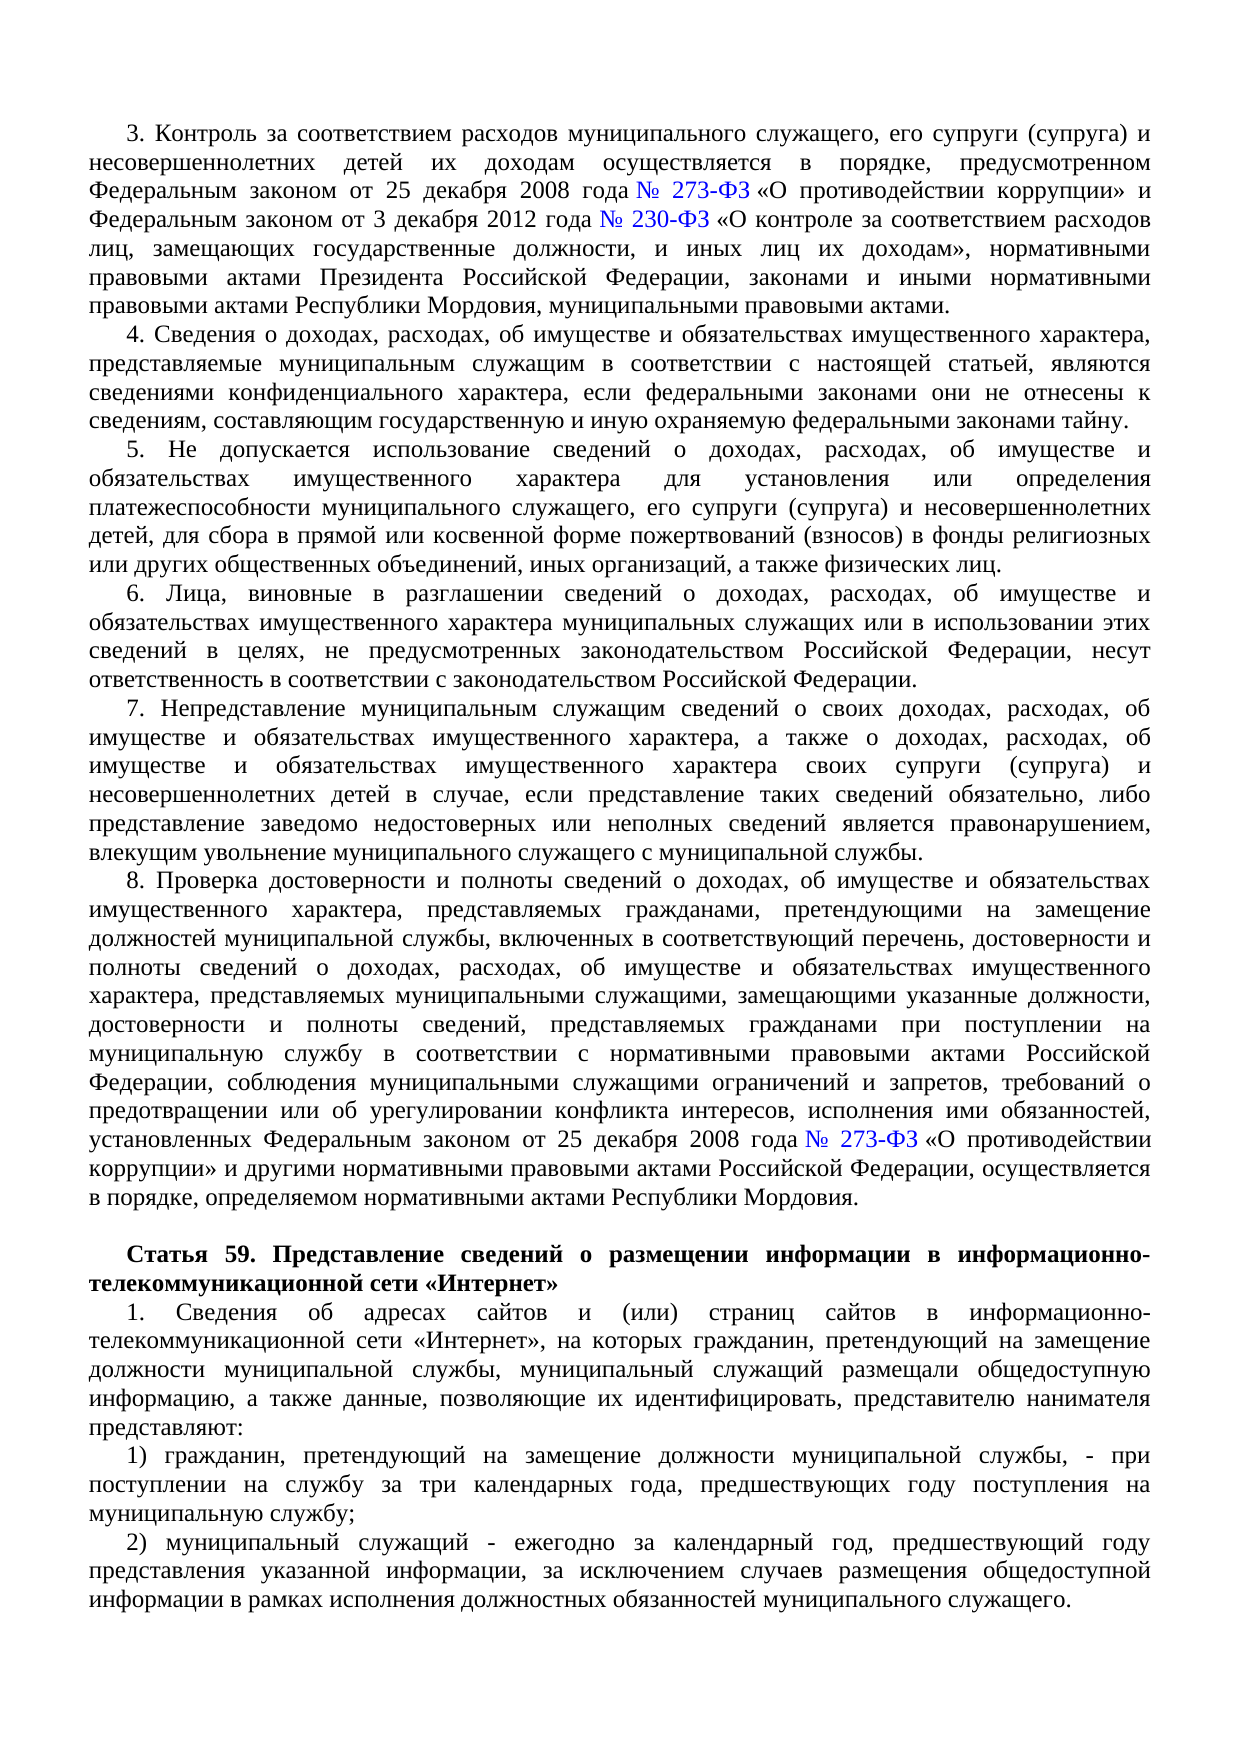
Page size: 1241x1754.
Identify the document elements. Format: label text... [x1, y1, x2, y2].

text Статья 59. Представление сведений о размещении информации в информационно-телекоммуникационной сети «Интернет» [89, 1239, 1152, 1297]
text 3. Контроль за соответствием расходов муниципального служащего, его супруги (супруга) и несовершеннолетних детей их доходам осуществляется в порядке, предусмотренном Федеральным законом от 25 декабря 2008 года № 273-ФЗ «О противодействии коррупции» и Федеральным законом от 3 декабря 2012 года № 230-ФЗ «О контроле за соответствием расходов лиц, замещающих государственные должности, и иных лиц их доходам», нормативными правовыми актами Президента Российской Федерации, законами и иными нормативными правовыми актами Республики Мордовия, муниципальными правовыми актами. [89, 118, 1152, 319]
text 2) муниципальный служащий - ежегодно за календарный год, предшествующий году представления указанной информации, за исключением случаев размещения общедоступной информации в рамках исполнения должностных обязанностей муниципального служащего. [89, 1527, 1152, 1613]
text 1. Сведения об адресах сайтов и (или) страниц сайтов в информационно-телекоммуникационной сети «Интернет», на которых гражданин, претендующий на замещение должности муниципальной службы, муниципальный служащий размещали общедоступную информацию, а также данные, позволяющие их идентифицировать, представителю нанимателя представляют: [89, 1297, 1152, 1441]
text 6. Лица, виновные в разглашении сведений о доходах, расходах, об имуществе и обязательствах имущественного характера муниципальных служащих или в использовании этих сведений в целях, не предусмотренных законодательством Российской Федерации, несут ответственность в соответствии с законодательством Российской Федерации. [89, 578, 1152, 693]
text 4. Сведения о доходах, расходах, об имуществе и обязательствах имущественного характера, представляемые муниципальным служащим в соответствии с настоящей статьей, являются сведениями конфиденциального характера, если федеральными законами они не отнесены к сведениям, составляющим государственную и иную охраняемую федеральными законами тайну. [89, 319, 1152, 434]
text 1) гражданин, претендующий на замещение должности муниципальной службы, - при поступлении на службу за три календарных года, предшествующих году поступления на муниципальную службу; [89, 1441, 1152, 1527]
text 8. Проверка достоверности и полноты сведений о доходах, об имуществе и обязательствах имущественного характера, представляемых гражданами, претендующими на замещение должностей муниципальной службы, включенных в соответствующий перечень, достоверности и полноты сведений о доходах, расходах, об имуществе и обязательствах имущественного характера, представляемых муниципальными служащими, замещающими указанные должности, достоверности и полноты сведений, представляемых гражданами при поступлении на муниципальную службу в соответствии с нормативными правовыми актами Российской Федерации, соблюдения муниципальными служащими ограничений и запретов, требований о предотвращении или об урегулировании конфликта интересов, исполнения ими обязанностей, установленных Федеральным законом от 25 декабря 2008 года № 273-ФЗ «О противодействии коррупции» и другими нормативными правовыми актами Российской Федерации, осуществляется в порядке, определяемом нормативными актами Республики Мордовия. [89, 866, 1152, 1211]
text 5. Не допускается использование сведений о доходах, расходах, об имуществе и обязательствах имущественного характера для установления или определения платежеспособности муниципального служащего, его супруги (супруга) и несовершеннолетних детей, для сбора в прямой или косвенной форме пожертвований (взносов) в фонды религиозных или других общественных объединений, иных организаций, а также физических лиц. [89, 434, 1152, 578]
text 7. Непредставление муниципальным служащим сведений о своих доходах, расходах, об имуществе и обязательствах имущественного характера, а также о доходах, расходах, об имуществе и обязательствах имущественного характера своих супруги (супруга) и несовершеннолетних детей в случае, если представление таких сведений обязательно, либо представление заведомо недостоверных или неполных сведений является правонарушением, влекущим увольнение муниципального служащего с муниципальной службы. [89, 693, 1152, 866]
